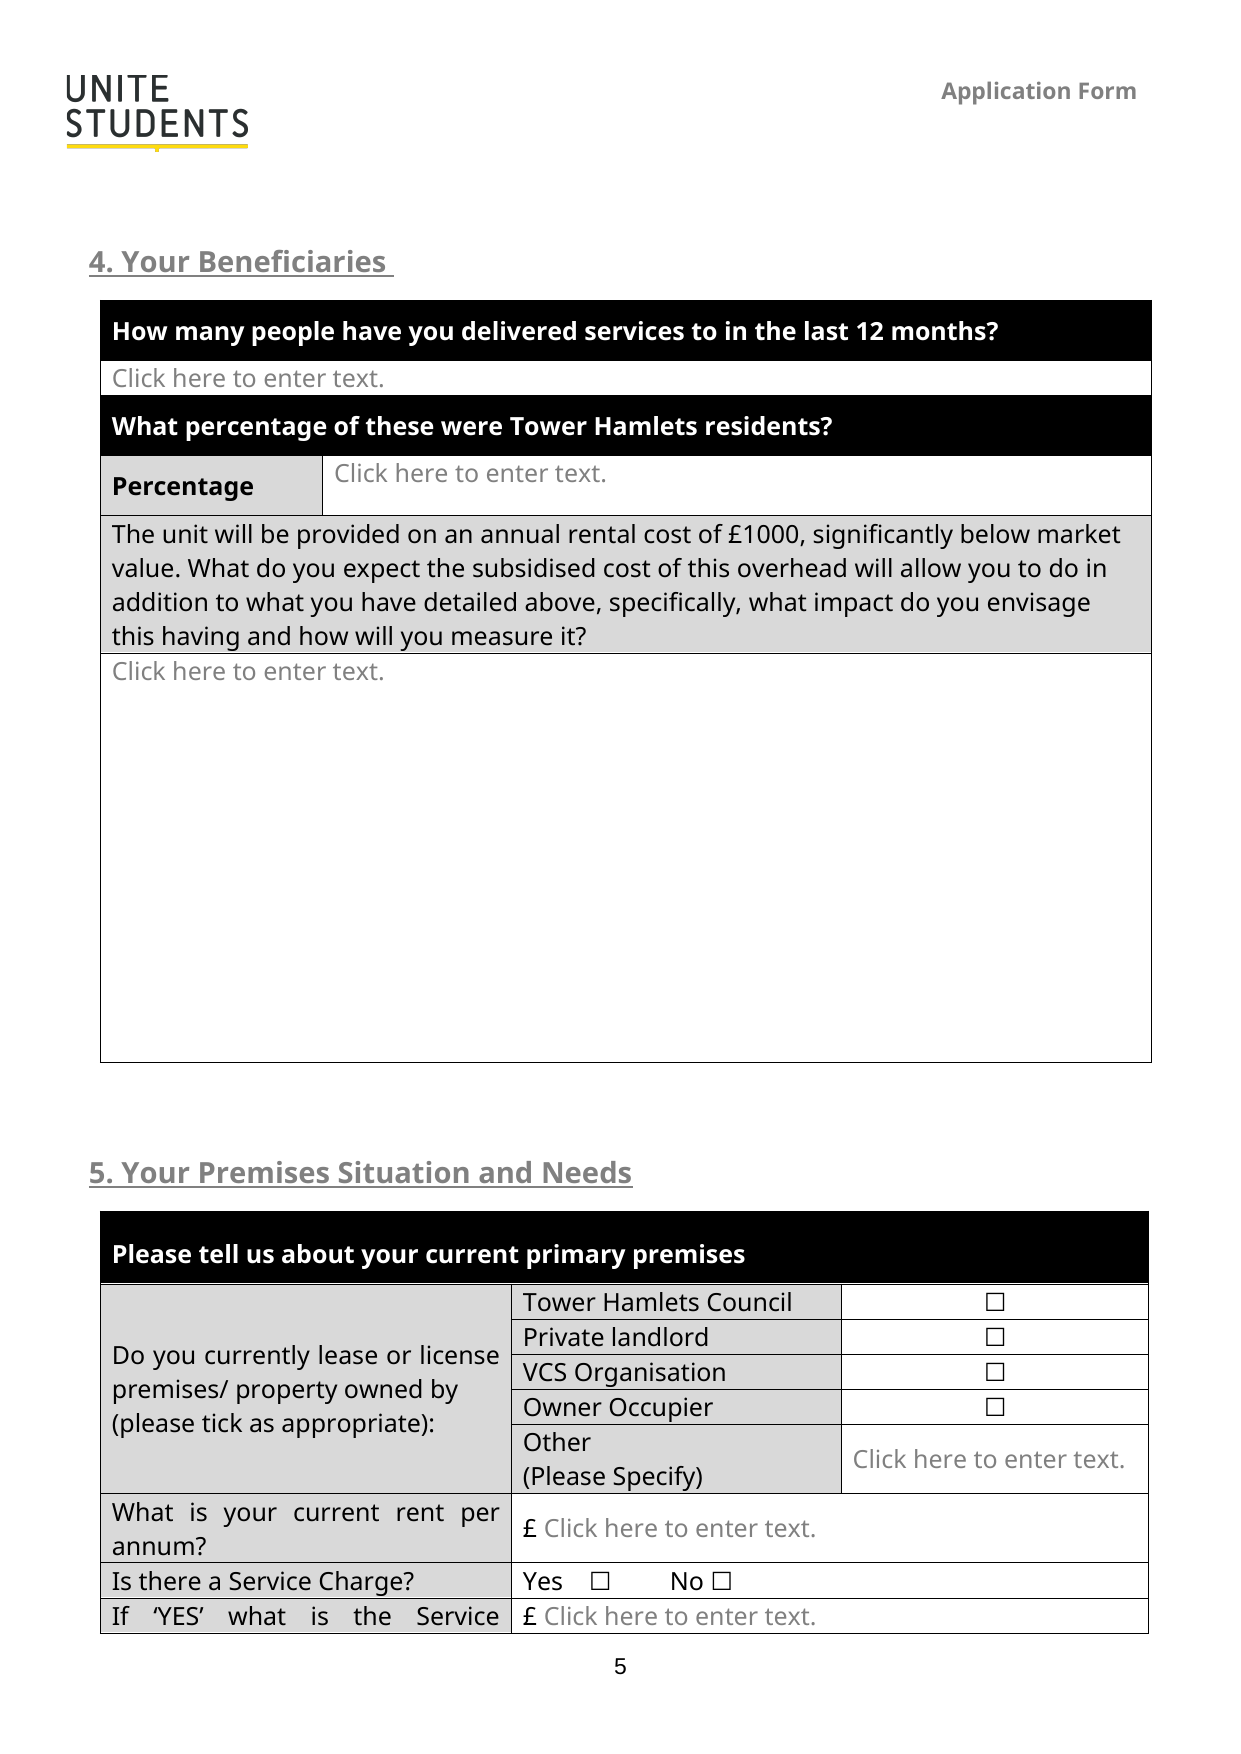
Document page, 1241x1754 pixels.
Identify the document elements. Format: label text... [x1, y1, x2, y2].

table_cell ☐ [842, 1355, 1148, 1389]
table_cell Percentage [101, 456, 322, 515]
table_cell Click here to enter text. [323, 456, 1151, 515]
table_cell Click here to enter text. [842, 1425, 1148, 1493]
table_cell ☐ [842, 1390, 1148, 1424]
table_cell £ Click here to enter text. [512, 1599, 1148, 1632]
table_cell Click here to enter text. [101, 654, 1151, 1062]
table_cell Private landlord [512, 1320, 841, 1354]
table_cell Tower Hamlets Council [512, 1285, 841, 1319]
table_header Please tell us about your current primary premises [101, 1212, 1148, 1283]
table_cell Do you currently lease or license premises/ property owned by (please tick as appropriate): [101, 1285, 511, 1493]
subtitle 5. Your Premises Situation and Needs [89, 1152, 1152, 1192]
table_cell Click here to enter text. [101, 361, 1151, 395]
table_cell What percentage of these were Tower Hamlets residents? [101, 396, 1151, 455]
table_cell What is your current rent per annum? [101, 1494, 511, 1562]
table_cell Owner Occupier [512, 1390, 841, 1424]
table_cell If ‘YES’ what is the Service Charge per annum? [101, 1599, 511, 1632]
table_cell £ Click here to enter text. [512, 1494, 1148, 1562]
table_cell Yes ☐ No ☐ [512, 1563, 1148, 1597]
table_cell ☐ [842, 1285, 1148, 1319]
picture [66, 75, 248, 152]
table_cell VCS Organisation [512, 1355, 841, 1389]
table_cell Is there a Service Charge? [101, 1563, 511, 1597]
table_header How many people have you delivered services to in the last 12 months? [101, 301, 1151, 360]
table_cell The unit will be provided on an annual rental cost of £1000, significantly below market value. What do you expect the subsidised cost of this overhead will allow you to do in addition to what you have detailed above, specifically, what impact do you envisage this having and how will you measure it? [101, 516, 1151, 652]
table_cell ☐ [842, 1320, 1148, 1354]
table_cell Other (Please Specify) [512, 1425, 841, 1493]
subtitle 4. Your Beneficiaries [89, 242, 1152, 281]
